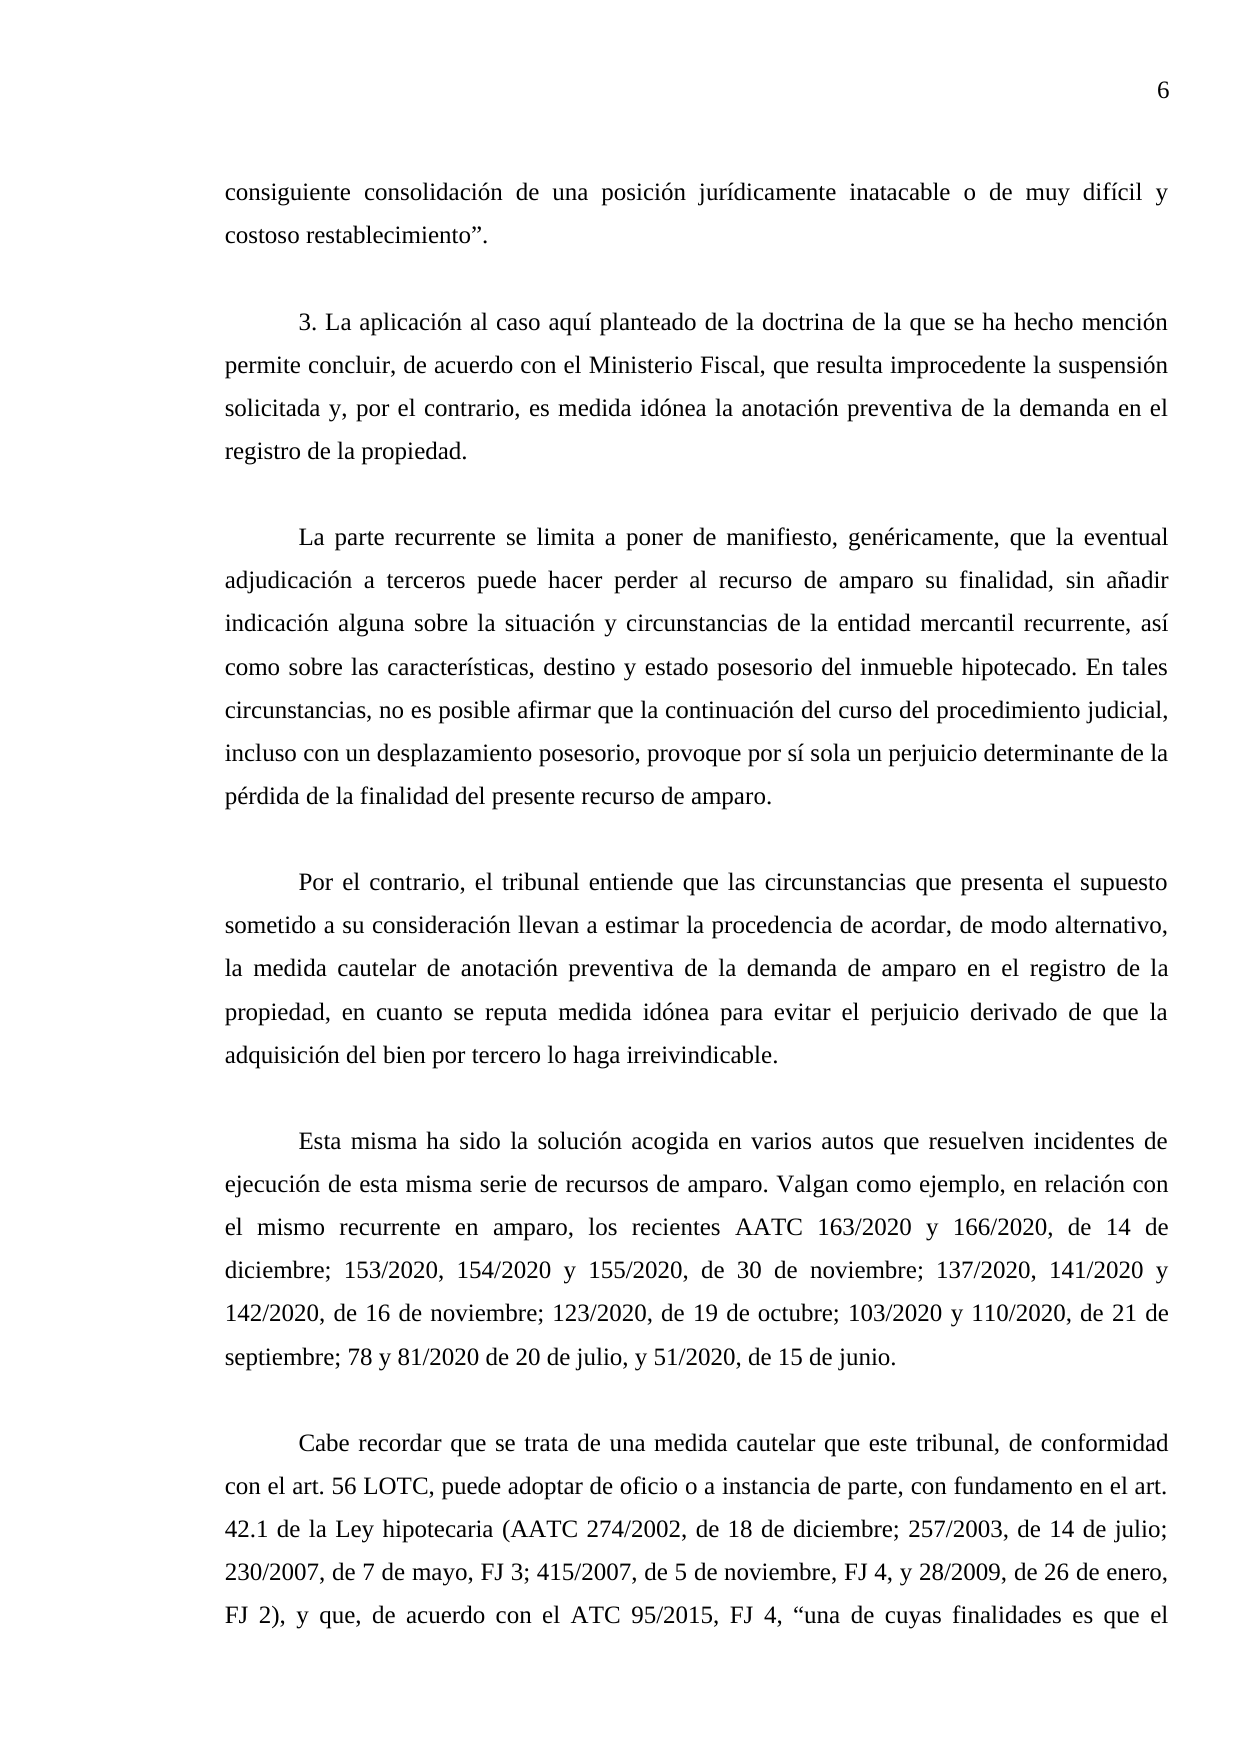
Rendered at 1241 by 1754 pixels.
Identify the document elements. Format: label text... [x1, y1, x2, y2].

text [224, 177, 1169, 249]
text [224, 1428, 1169, 1629]
text 3. La aplicación al caso aquí planteado de la doctrina de la que se ha hecho mención permite concluir, de acuerdo con el Ministerio Fiscal, que resulta improcedente la suspensión solicitada y, por el contrario, es medida idónea la anotación preventiva de la demanda en el registro de la propiedad. [224, 307, 1169, 465]
text La parte recurrente se limita a poner de manifiesto, genéricamente, que la eventual adjudicación a terceros puede hacer perder al recurso de amparo su finalidad, sin añadir indicación alguna sobre la situación y circunstancias de la entidad mercantil recurrente, así como sobre las características, destino y estado posesorio del inmueble hipotecado. En tales circunstancias, no es posible afirmar que la continuación del curso del procedimiento judicial, incluso con un desplazamiento posesorio, provoque por sí sola un perjuicio determinante de la pérdida de la finalidad del presente recurso de amparo. [224, 522, 1169, 810]
text Esta misma ha sido la solución acogida en varios autos que resuelven incidentes de ejecución de esta misma serie de recursos de amparo. Valgan como ejemplo, en relación con el mismo recurrente en amparo, los recientes AATC 163/2020 y 166/2020, de 14 de diciembre; 153/2020, 154/2020 y 155/2020, de 30 de noviembre; 137/2020, 141/2020 y 142/2020, de 16 de noviembre; 123/2020, de 19 de octubre; 103/2020 y 110/2020, de 21 de septiembre; 78 y 81/2020 de 20 de julio, y 51/2020, de 15 de junio. [224, 1126, 1169, 1370]
text Por el contrario, el tribunal entiende que las circunstancias que presenta el supuesto sometido a su consideración llevan a estimar la procedencia de acordar, de modo alternativo, la medida cautelar de anotación preventiva de la demanda de amparo en el registro de la propiedad, en cuanto se reputa medida idónea para evitar el perjuicio derivado de que la adquisición del bien por tercero lo haga irreivindicable. [224, 867, 1169, 1068]
